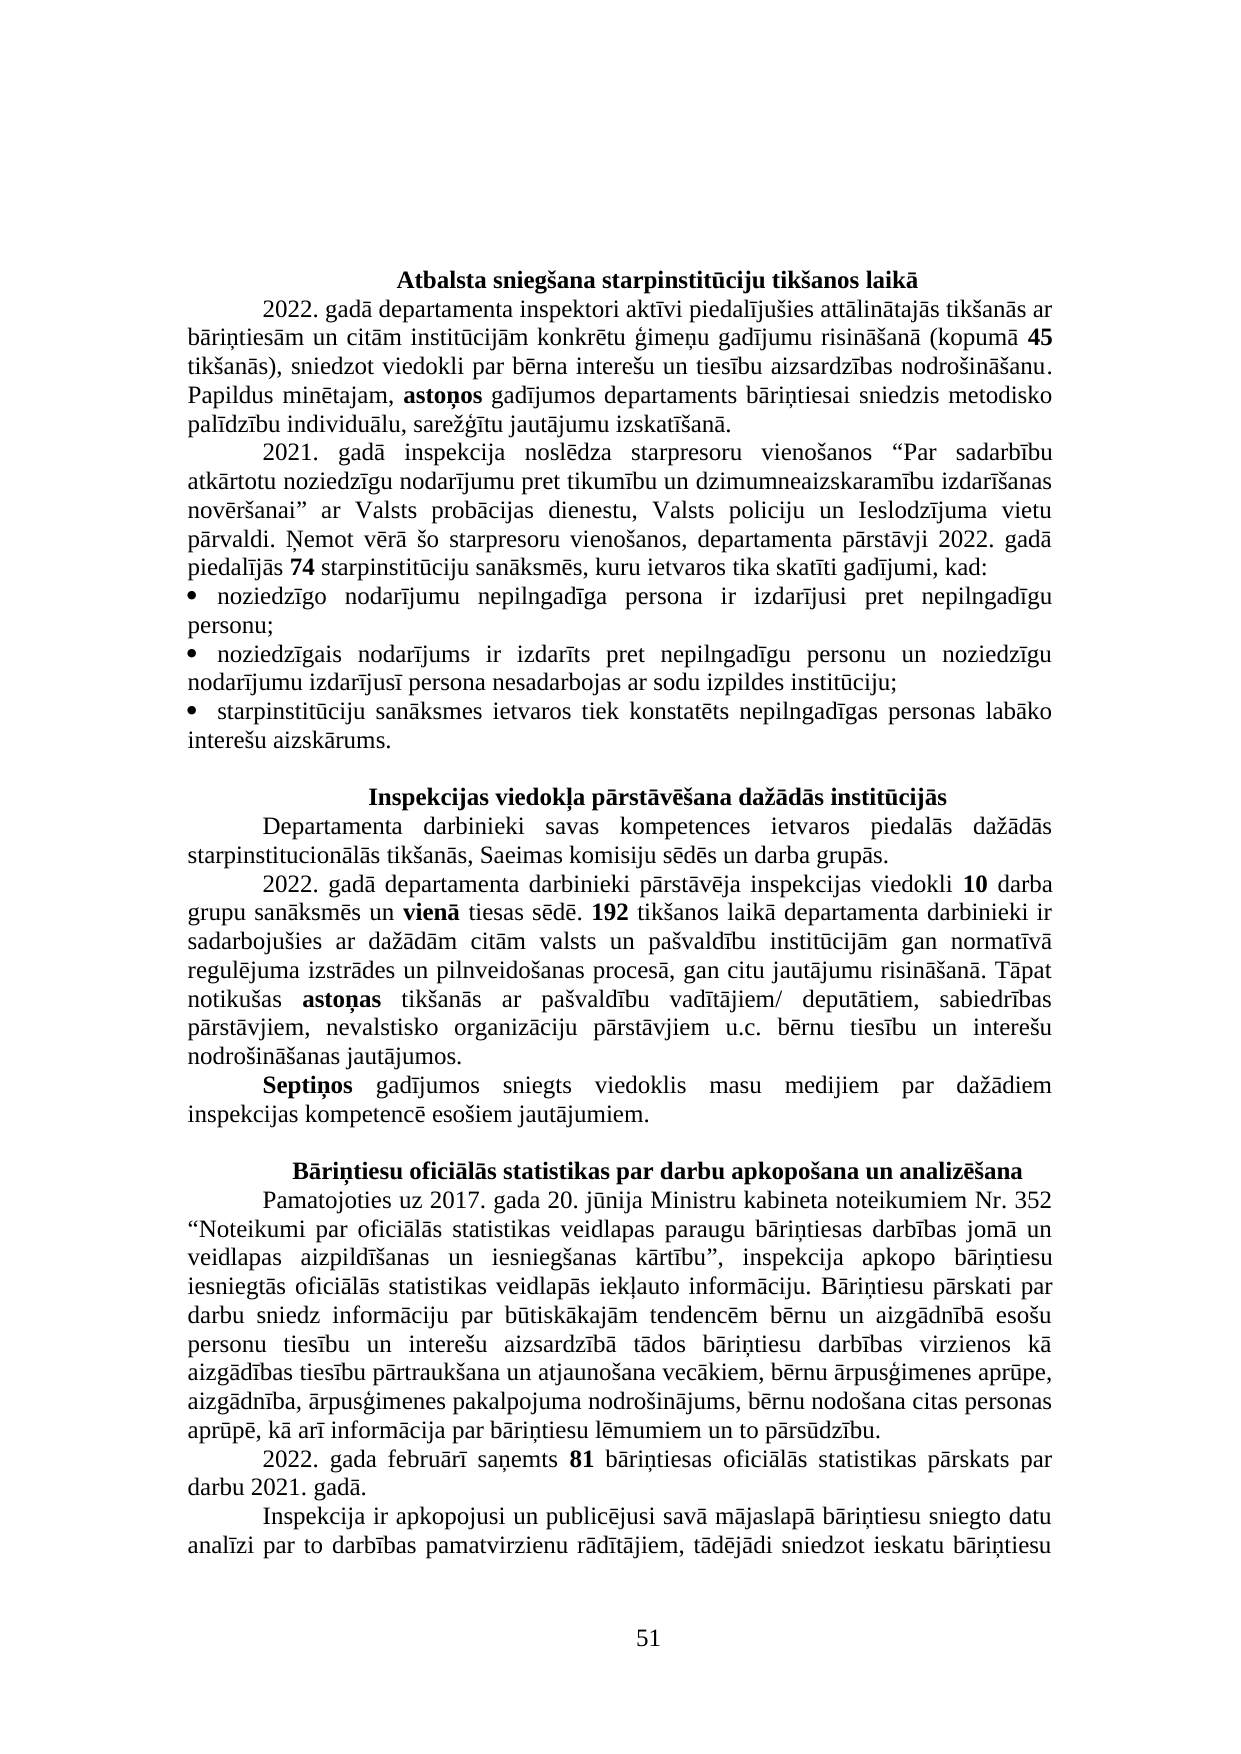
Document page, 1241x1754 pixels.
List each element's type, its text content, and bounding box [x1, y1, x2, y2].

text 2022. gadā departamenta inspektori aktīvi piedalījušies attālinātajās tikšanās ar bāriņtiesām un citām institūcijām konkrētu ģimeņu gadījumu risināšanā (kopumā 45 tikšanās), sniedzot viedokli par bērna interešu un tiesību aizsardzības nodrošināšanu. Papildus minētajam, astoņos gadījumos departaments bāriņtiesai sniedzis metodisko palīdzību individuālu, sarežģītu jautājumu izskatīšanā. [187, 294, 1053, 437]
text Pamatojoties uz 2017. gada 20. jūnija Ministru kabineta noteikumiem Nr. 352 “Noteikumi par oficiālās statistikas veidlapas paraugu bāriņtiesas darbības jomā un veidlapas aizpildīšanas un iesniegšanas kārtību”, inspekcija apkopo bāriņtiesu iesniegtās oficiālās statistikas veidlapās iekļauto informāciju. Bāriņtiesu pārskati par darbu sniedz informāciju par būtiskākajām tendencēm bērnu un aizgādnībā esošu personu tiesību un interešu aizsardzībā tādos bāriņtiesu darbības virzienos kā aizgādības tiesību pārtraukšana un atjaunošana vecākiem, bērnu ārpusģimenes aprūpe, aizgādnība, ārpusģimenes pakalpojuma nodrošinājums, bērnu nodošana citas personas aprūpē, kā arī informācija par bāriņtiesu lēmumiem un to pārsūdzību. [187, 1185, 1053, 1444]
list starpinstitūciju sanāksmes ietvaros tiek konstatēts nepilngadīgas personas labāko interešu aizskārums. [187, 696, 1053, 754]
list noziedzīgo nodarījumu nepilngadīga persona ir izdarījusi pret nepilngadīgu personu; [187, 581, 1053, 639]
text Inspekcijas viedokļa pārstāvēšana dažādās institūcijās [187, 782, 1053, 811]
text Atbalsta sniegšana starpinstitūciju tikšanos laikā [187, 265, 1053, 294]
list noziedzīgais nodarījums ir izdarīts pret nepilngadīgu personu un noziedzīgu nodarījumu izdarījusī persona nesadarbojas ar sodu izpildes institūciju; [187, 639, 1053, 696]
text Bāriņtiesu oficiālās statistikas par darbu apkopošana un analizēšana [187, 1156, 1053, 1185]
text 2021. gadā inspekcija noslēdza starpresoru vienošanos “Par sadarbību atkārtotu noziedzīgu nodarījumu pret tikumību un dzimumneaizskaramību izdarīšanas novēršanai” ar Valsts probācijas dienestu, Valsts policiju un Ieslodzījuma vietu pārvaldi. Ņemot vērā šo starpresoru vienošanos, departamenta pārstāvji 2022. gadā piedalījās 74 starpinstitūciju sanāksmēs, kuru ietvaros tika skatīti gadījumi, kad: [187, 437, 1053, 581]
text Departamenta darbinieki savas kompetences ietvaros piedalās dažādās starpinstitucionālās tikšanās, Saeimas komisiju sēdēs un darba grupās. [187, 811, 1053, 869]
text 2022. gadā departamenta darbinieki pārstāvēja inspekcijas viedokli 10 darba grupu sanāksmēs un vienā tiesas sēdē. 192 tikšanos laikā departamenta darbinieki ir sadarbojušies ar dažādām citām valsts un pašvaldību institūcijām gan normatīvā regulējuma izstrādes un pilnveidošanas procesā, gan citu jautājumu risināšanā. Tāpat notikušas astoņas tikšanās ar pašvaldību vadītājiem/ deputātiem, sabiedrības pārstāvjiem, nevalstisko organizāciju pārstāvjiem u.c. bērnu tiesību un interešu nodrošināšanas jautājumos. [187, 869, 1053, 1070]
text Septiņos gadījumos sniegts viedoklis masu medijiem par dažādiem inspekcijas kompetencē esošiem jautājumiem. [187, 1070, 1053, 1127]
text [187, 1501, 1053, 1559]
text 2022. gada februārī saņemts 81 bāriņtiesas oficiālās statistikas pārskats par darbu 2021. gadā. [187, 1444, 1053, 1501]
